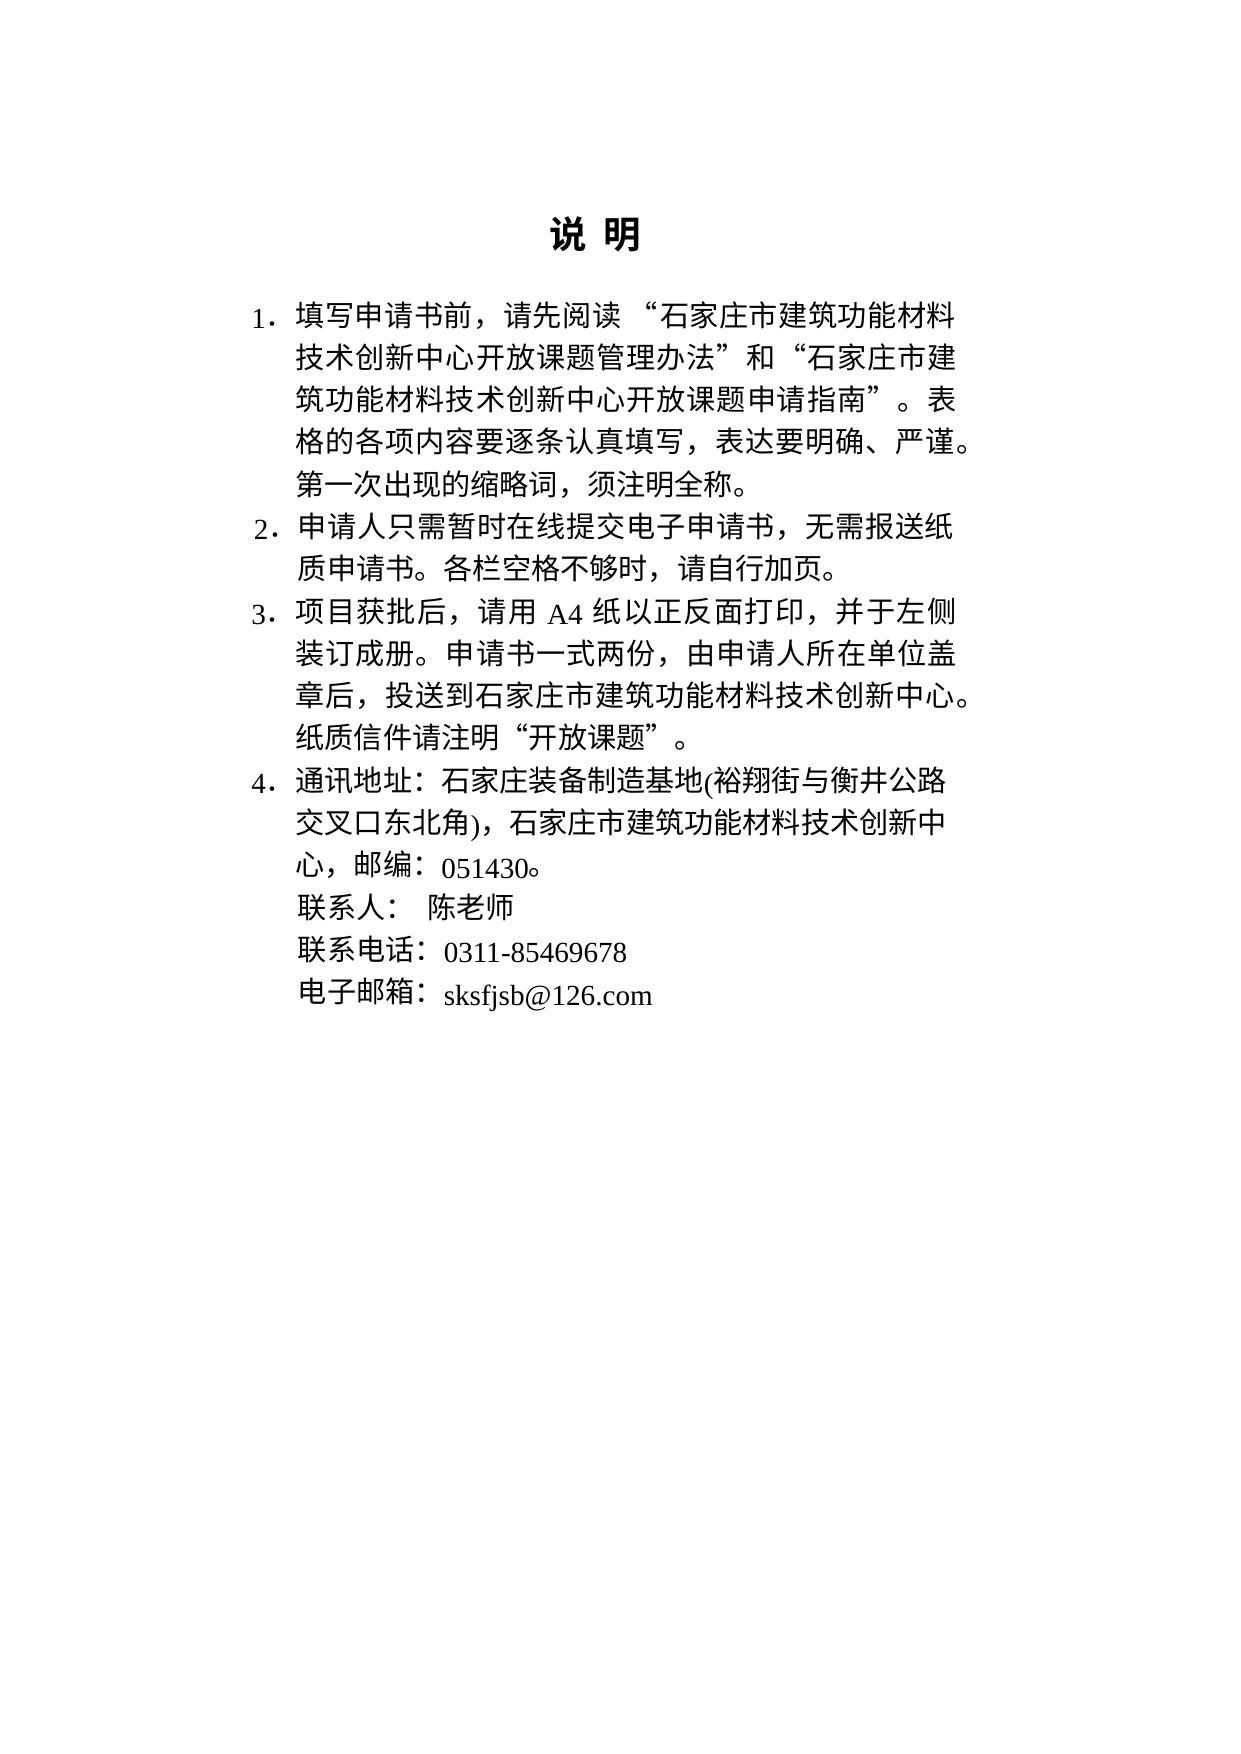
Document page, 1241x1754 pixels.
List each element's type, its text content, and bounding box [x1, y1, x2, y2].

text 联系电话：0311-85469678 [298, 927, 957, 969]
list 项目获批后，请用 A4 纸以正反面打印，并于左侧装订成册。申请书一式两份，由申请人所在单位盖章后，投送到石家庄市建筑功能材料技术创新中心。纸质信件请注明“开放课题”。 [251, 588, 957, 757]
list 填写申请书前，请先阅读 “石家庄市建筑功能材料技术创新中心开放课题管理办法”和“石家庄市建筑功能材料技术创新中心开放课题申请指南”。表格的各项内容要逐条认真填写，表达要明确、严谨。第一次出现的缩略词，须注明全称。 [251, 292, 957, 504]
text 联系人： 陈老师 [298, 884, 957, 927]
text 说 明 [148, 195, 1042, 260]
list 申请人只需暂时在线提交电子申请书，无需报送纸质申请书。各栏空格不够时，请自行加页。 [253, 504, 957, 588]
list 通讯地址：石家庄装备制造基地(裕翔街与衡井公路交叉口东北角)，石家庄市建筑功能材料技术创新中心，邮编：051430。 [251, 757, 957, 884]
text 电子邮箱：sksfjsb@126.com [298, 969, 957, 1011]
